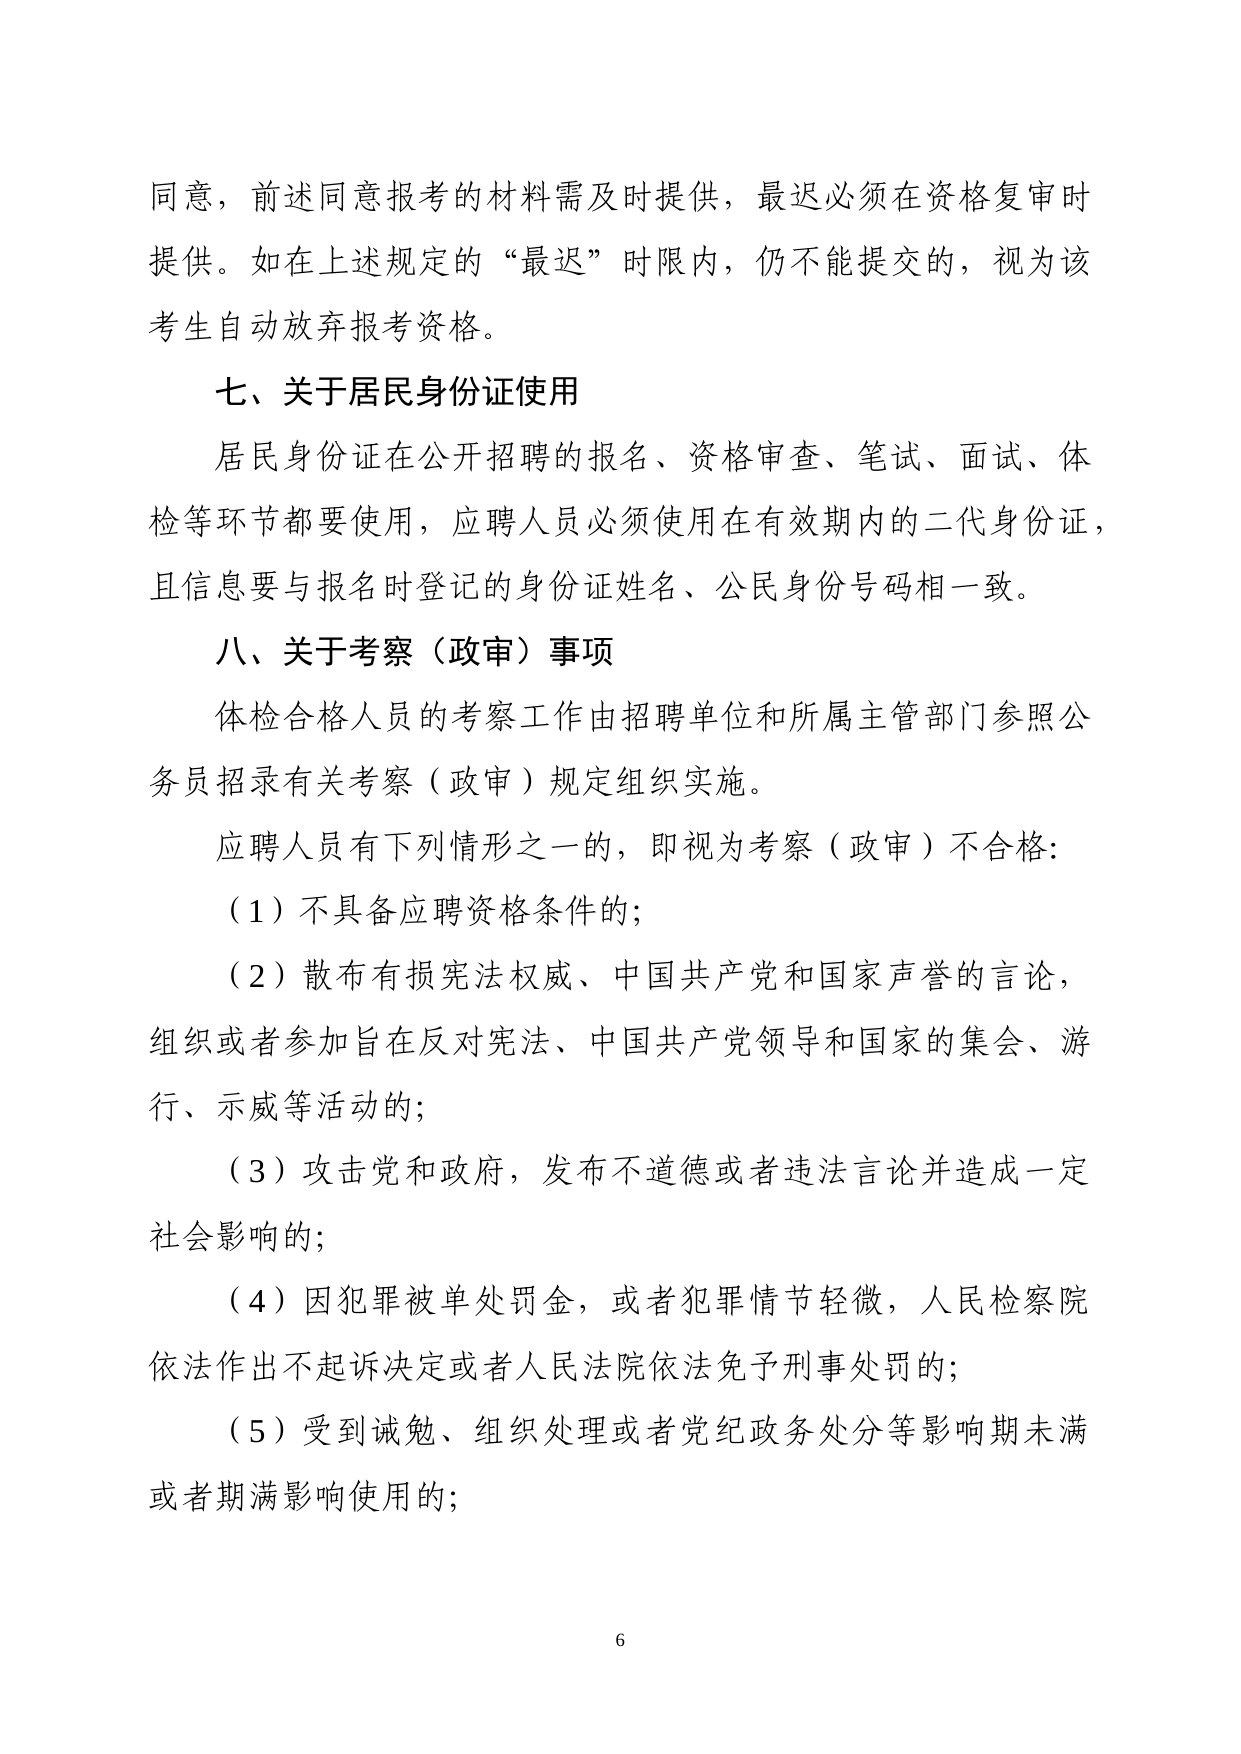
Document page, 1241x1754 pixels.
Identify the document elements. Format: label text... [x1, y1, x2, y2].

text 居民身份证在公开招聘的报名、资格审查、笔试、面试、体检等环节都要使用，应聘人员必须使用在有效期内的二代身份证，且信息要与报名时登记的身份证姓名、公民身份号码相一致。 [148, 422, 1092, 617]
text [148, 162, 1092, 357]
text 体检合格人员的考察工作由招聘单位和所属主管部门参照公务员招录有关考察（政审）规定组织实施。 [148, 682, 1092, 812]
text （3）攻击党和政府，发布不道德或者违法言论并造成一定社会影响的； [148, 1137, 1092, 1267]
text （5）受到诫勉、组织处理或者党纪政务处分等影响期未满或者期满影响使用的； [148, 1397, 1092, 1527]
text 应聘人员有下列情形之一的，即视为考察（政审）不合格： [148, 812, 1092, 877]
text （4）因犯罪被单处罚金，或者犯罪情节轻微，人民检察院依法作出不起诉决定或者人民法院依法免予刑事处罚的； [148, 1267, 1092, 1397]
text （2）散布有损宪法权威、中国共产党和国家声誉的言论，组织或者参加旨在反对宪法、中国共产党领导和国家的集会、游行、示威等活动的； [148, 942, 1092, 1137]
text 七、关于居民身份证使用 [148, 357, 1092, 422]
text 八、关于考察（政审）事项 [148, 617, 1092, 682]
text （1）不具备应聘资格条件的； [148, 877, 1092, 942]
